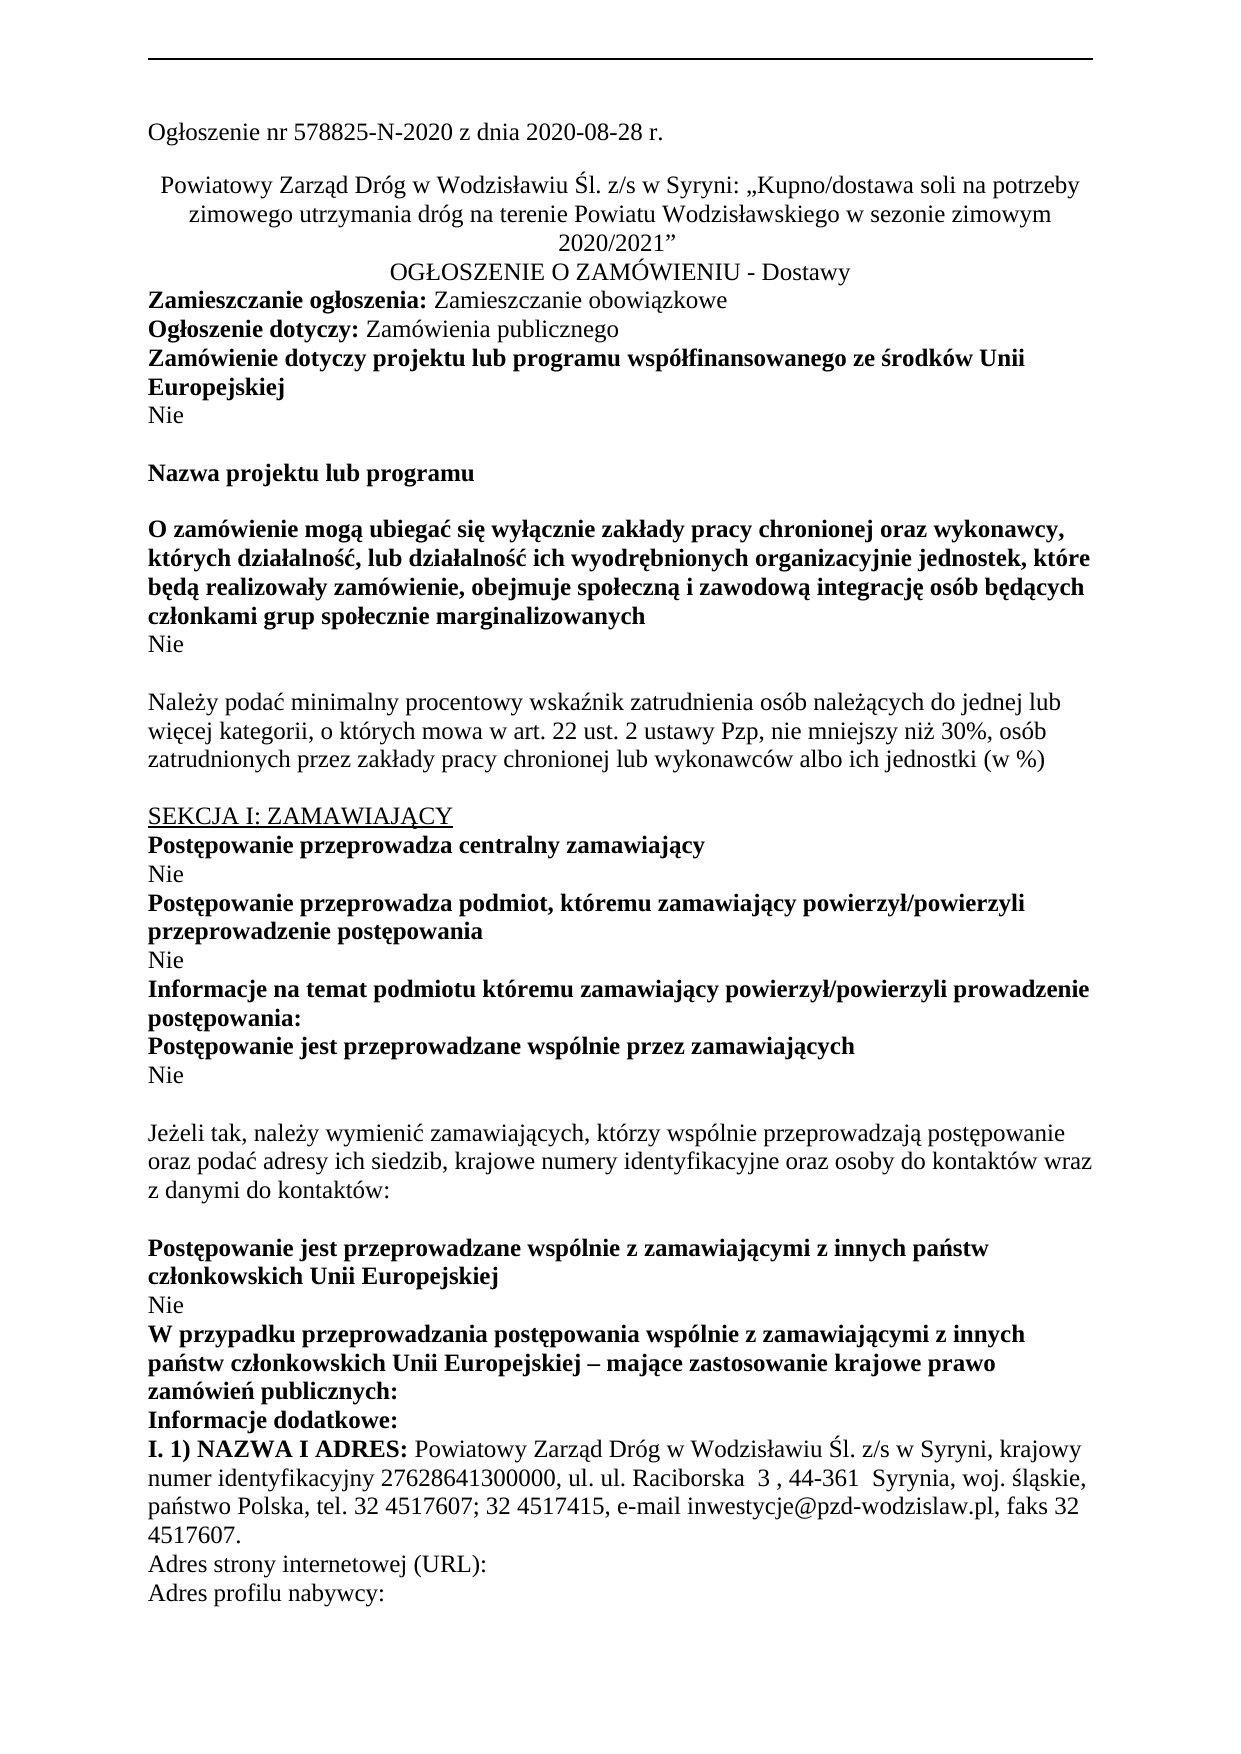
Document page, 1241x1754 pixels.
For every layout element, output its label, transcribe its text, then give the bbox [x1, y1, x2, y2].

text Ogłoszenie dotyczy: Zamówienia publicznego [148, 314, 1093, 343]
text O zamówienie mogą ubiegać się wyłącznie zakłady pracy chronionej oraz wykonawcy, których działalność, lub działalność ich wyodrębnionych organizacyjnie jednostek, które będą realizowały zamówienie, obejmuje społeczną i zawodową integrację osób będących członkami grup społecznie marginalizowanych [148, 514, 1093, 629]
text Jeżeli tak, należy wymienić zamawiających, którzy wspólnie przeprowadzają postępowanie oraz podać adresy ich siedzib, krajowe numery identyfikacyjne oraz osoby do kontaktów wraz z danymi do kontaktów: Postępowanie jest przeprowadzane wspólnie z zamawiającymi z innych państw członkowskich Unii Europejskiej [148, 1089, 1093, 1290]
text Nie [148, 945, 1093, 974]
text Nazwa projektu lub programu [148, 429, 1093, 514]
text Zamówienie dotyczy projektu lub programu współfinansowanego ze środków Unii Europejskiej [148, 343, 1093, 400]
text Postępowanie przeprowadza podmiot, któremu zamawiający powierzył/powierzyli przeprowadzenie postępowania [148, 888, 1093, 945]
text Ogłoszenie nr 578825-N-2020 z dnia 2020-08-28 r. [148, 60, 1093, 145]
text Powiatowy Zarząd Dróg w Wodzisławiu Śl. z/s w Syryni: „Kupno/dostawa soli na potrzeby zimowego utrzymania dróg na terenie Powiatu Wodzisławskiego w sezonie zimowym 2020/2021” OGŁOSZENIE O ZAMÓWIENIU - Dostawy [148, 170, 1093, 285]
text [148, 1434, 1093, 1606]
text Nie [148, 1290, 1093, 1319]
text Należy podać minimalny procentowy wskaźnik zatrudnienia osób należących do jednej lub więcej kategorii, o których mowa w art. 22 ust. 2 ustawy Pzp, nie mniejszy niż 30%, osób zatrudnionych przez zakłady pracy chronionej lub wykonawców albo ich jednostki (w %) [148, 658, 1093, 801]
text Nie [148, 400, 1093, 429]
text SEKCJA I: ZAMAWIAJĄCY [148, 801, 1093, 830]
text Nie [148, 629, 1093, 658]
text Postępowanie przeprowadza centralny zamawiający [148, 830, 1093, 859]
text W przypadku przeprowadzania postępowania wspólnie z zamawiającymi z innych państw członkowskich Unii Europejskiej – mające zastosowanie krajowe prawo zamówień publicznych: Informacje dodatkowe: [148, 1319, 1093, 1434]
text Nie [148, 1060, 1093, 1089]
text Nie [148, 859, 1093, 888]
text Informacje na temat podmiotu któremu zamawiający powierzył/powierzyli prowadzenie postępowania: Postępowanie jest przeprowadzane wspólnie przez zamawiających [148, 974, 1093, 1060]
text Zamieszczanie ogłoszenia: Zamieszczanie obowiązkowe [148, 285, 1093, 314]
